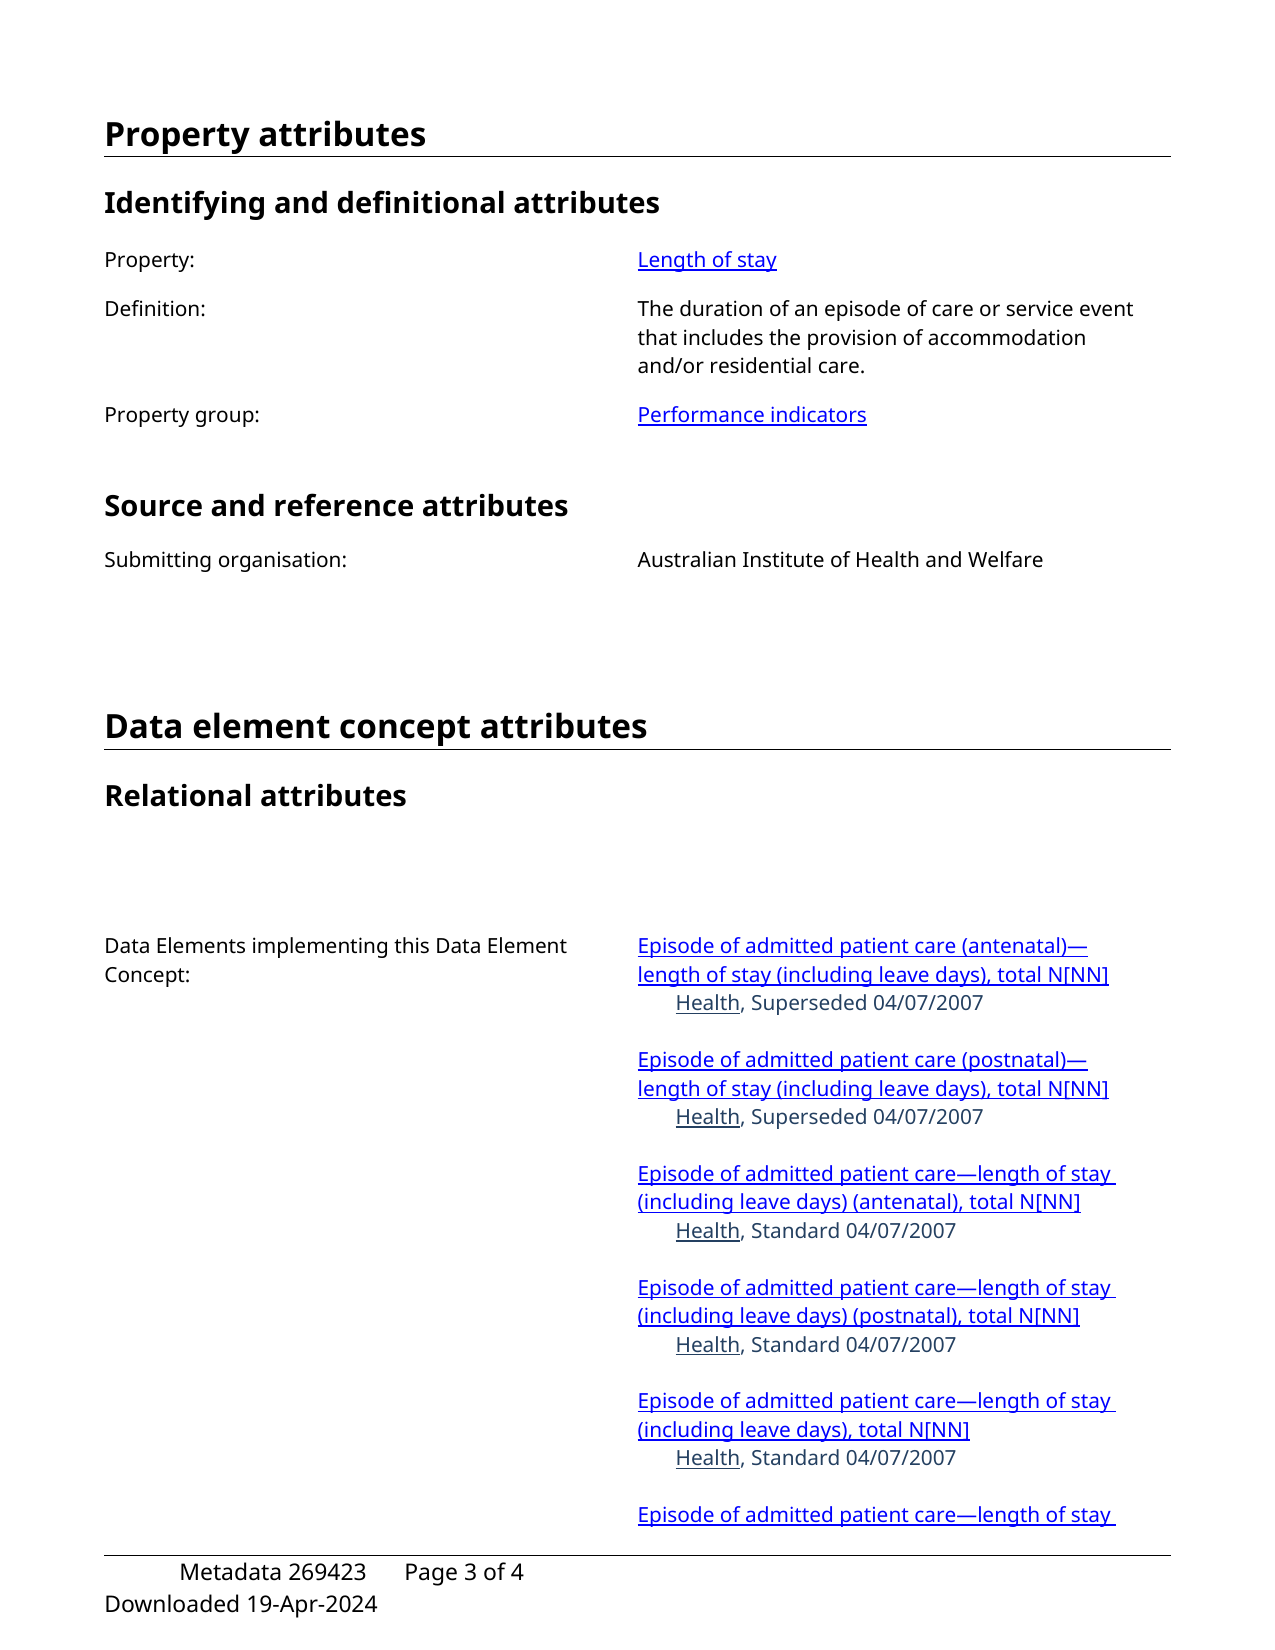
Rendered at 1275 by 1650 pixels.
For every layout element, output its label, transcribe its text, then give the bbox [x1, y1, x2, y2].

table_cell Submitting organisation: [93, 535, 626, 616]
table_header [626, 921, 1159, 1539]
table_cell Performance indicators [626, 390, 1159, 439]
table_header Property: [93, 235, 626, 284]
table_cell The duration of an episode of care or service event that includes the provision of accommodation and/or residential care. [626, 284, 1159, 390]
table_header Length of stay [626, 235, 1159, 284]
table_cell Australian Institute of Health and Welfare [626, 535, 1159, 616]
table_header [93, 921, 626, 1539]
table_cell Definition: [93, 284, 626, 390]
subtitle Data element concept attributes [104, 703, 1171, 749]
table_cell Source and reference attributes [93, 439, 1159, 535]
table_cell Property group: [93, 390, 626, 439]
subtitle Identifying and definitional attributes [104, 182, 1171, 222]
subtitle Property attributes [104, 110, 1171, 156]
subtitle Relational attributes [104, 775, 1171, 815]
